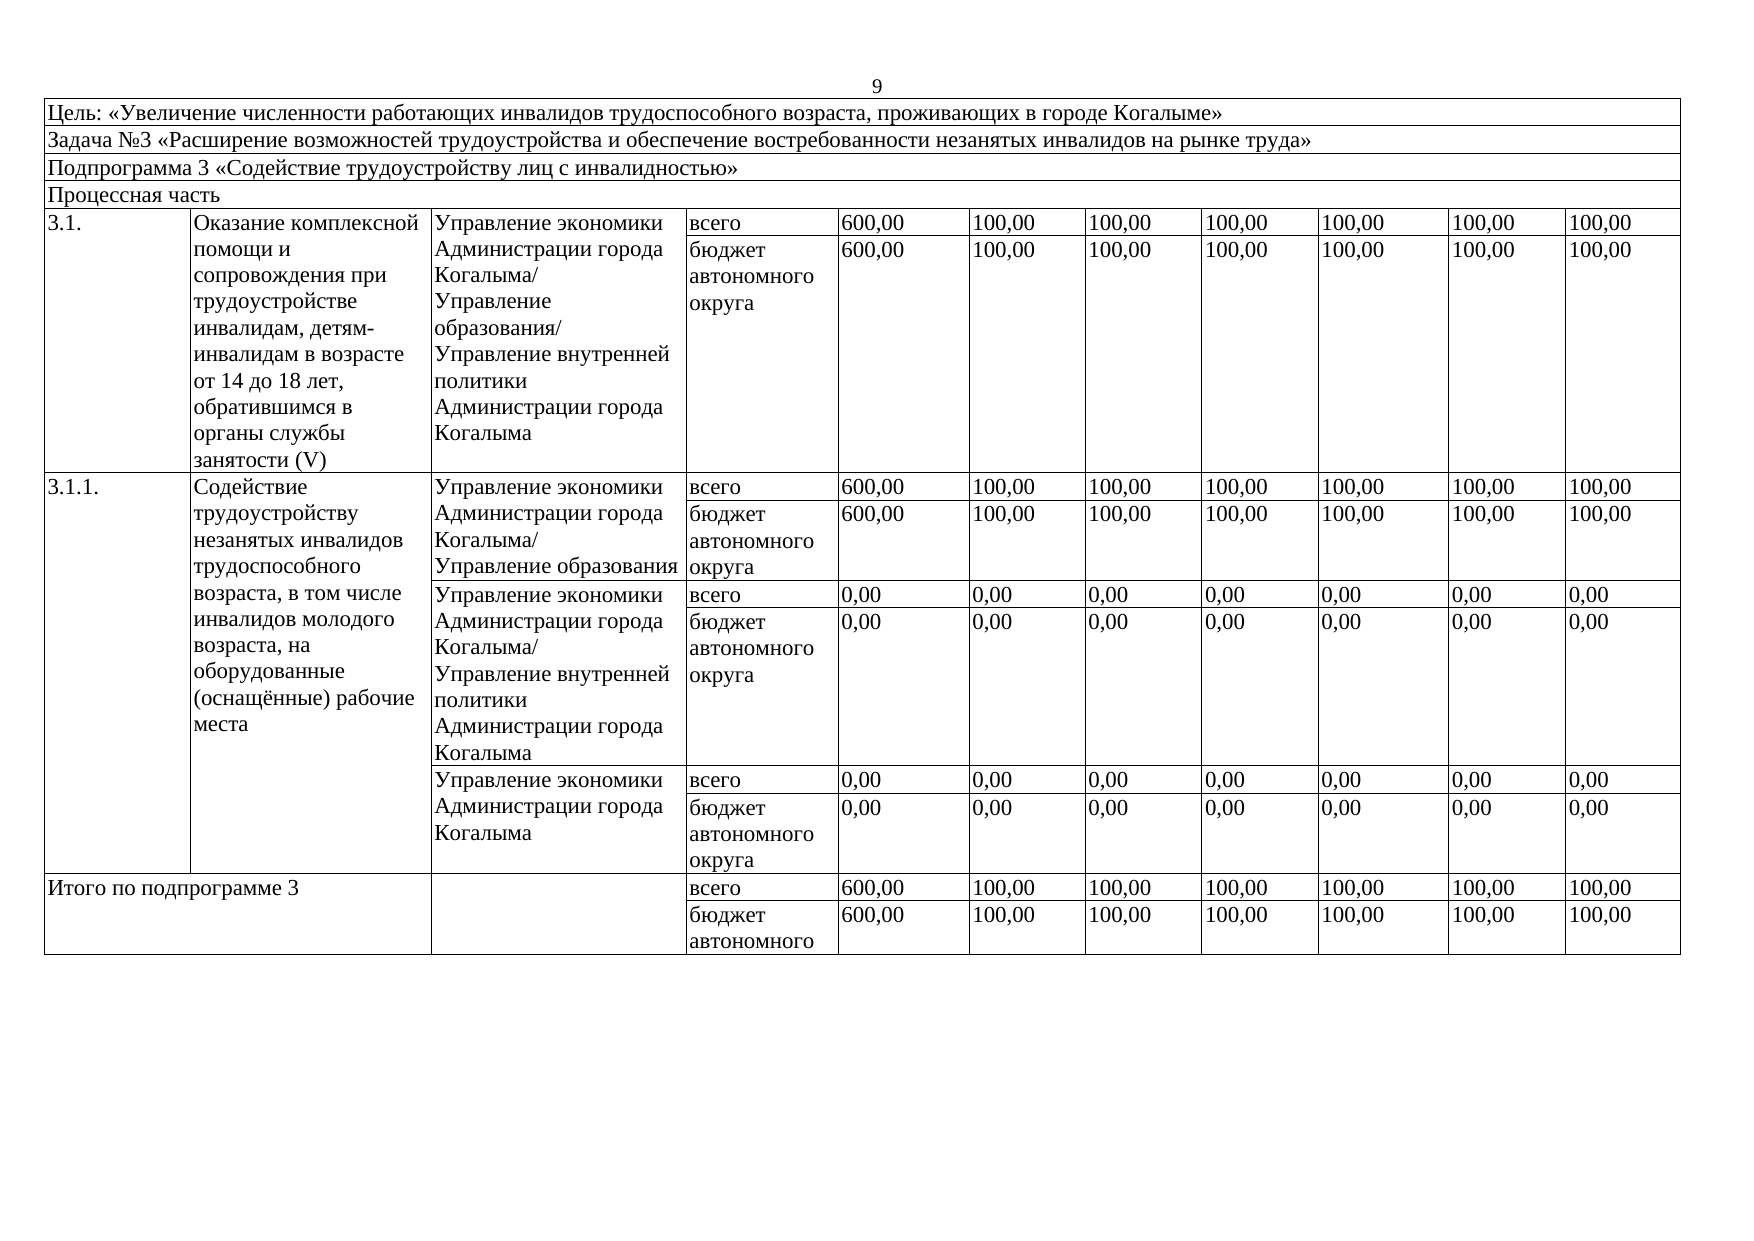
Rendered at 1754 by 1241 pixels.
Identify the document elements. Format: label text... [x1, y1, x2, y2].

table_cell 100,00 [1202, 209, 1318, 235]
table_cell Управление экономики Администрации города Когалыма/ Управление внутренней политики Администрации города Когалыма [432, 581, 686, 765]
table_cell 0,00 [839, 608, 969, 765]
table_cell 0,00 [1202, 608, 1318, 765]
table_cell 100,00 [1449, 209, 1565, 235]
table_cell 0,00 [970, 581, 1085, 607]
table_cell бюджет автономного округа [687, 608, 838, 765]
table_cell 100,00 [1319, 473, 1448, 499]
table_cell 0,00 [1566, 608, 1680, 765]
table_cell 100,00 [1566, 501, 1680, 579]
table_cell всего [687, 473, 838, 499]
table_cell 0,00 [1202, 581, 1318, 607]
table_cell Оказание комплексной помощи и сопровождения при трудоустройстве инвалидам, детям-инвалидам в возрасте от 14 до 18 лет, обратившимся в органы службы занятости (V) [191, 209, 431, 472]
table_cell 0,00 [1449, 581, 1565, 607]
table_cell 100,00 [1202, 501, 1318, 579]
table_cell 0,00 [1086, 581, 1201, 607]
table_cell всего [687, 581, 838, 607]
table_cell 100,00 [1449, 501, 1565, 579]
table_cell [432, 874, 686, 954]
table_cell 100,00 [1566, 236, 1680, 472]
table_cell 0,00 [970, 766, 1085, 792]
table_cell 0,00 [839, 766, 969, 792]
table_cell 600,00 [839, 901, 969, 954]
table_cell 100,00 [970, 901, 1085, 954]
table_cell Управление экономики Администрации города Когалыма [432, 766, 686, 873]
table_cell 3.1.1. [45, 473, 190, 873]
table_cell 100,00 [1566, 874, 1680, 900]
table_cell 100,00 [1449, 874, 1565, 900]
table_cell 100,00 [1086, 209, 1201, 235]
table_cell Процессная часть [45, 181, 1680, 207]
table_cell 0,00 [1449, 766, 1565, 792]
table_cell 100,00 [970, 501, 1085, 579]
table_cell 0,00 [1319, 581, 1448, 607]
table_cell 600,00 [839, 501, 969, 579]
table_cell Управление экономики Администрации города Когалыма/ Управление образования [432, 473, 686, 579]
table_cell бюджет автономного округа [687, 794, 838, 873]
table_cell 0,00 [1086, 608, 1201, 765]
table_cell 0,00 [1086, 794, 1201, 873]
table_cell 100,00 [1086, 874, 1201, 900]
table_cell 100,00 [1202, 901, 1318, 954]
table_cell всего [687, 874, 838, 900]
table_cell 100,00 [1319, 209, 1448, 235]
table_cell 600,00 [839, 473, 969, 499]
table_cell 0,00 [1319, 794, 1448, 873]
table_cell 100,00 [970, 236, 1085, 472]
table_cell 600,00 [839, 209, 969, 235]
table_cell Управление экономики Администрации города Когалыма/ Управление образования/ Управление внутренней политики Администрации города Когалыма [432, 209, 686, 472]
table_cell 0,00 [1319, 766, 1448, 792]
table_cell 100,00 [1449, 236, 1565, 472]
table_cell 0,00 [1449, 794, 1565, 873]
table_cell 0,00 [1319, 608, 1448, 765]
table_cell 100,00 [1202, 236, 1318, 472]
table_cell Подпрограмма 3 «Содействие трудоустройству лиц с инвалидностью» [45, 154, 1680, 180]
table_cell 100,00 [1566, 901, 1680, 954]
table_cell 100,00 [1449, 473, 1565, 499]
table_cell 0,00 [839, 581, 969, 607]
table_cell 0,00 [970, 608, 1085, 765]
table_cell 100,00 [1086, 901, 1201, 954]
table_cell 0,00 [1202, 794, 1318, 873]
table_cell Содействие трудоустройству незанятых инвалидов трудоспособного возраста, в том числе инвалидов молодого возраста, на оборудованные (оснащённые) рабочие места [191, 473, 431, 873]
table_cell 0,00 [839, 794, 969, 873]
table_header Цель: «Увеличение численности работающих инвалидов трудоспособного возраста, проживающих в городе Когалыме» [45, 99, 1680, 125]
table_cell 100,00 [970, 209, 1085, 235]
table_cell 100,00 [1319, 874, 1448, 900]
table_cell 100,00 [1449, 901, 1565, 954]
table_cell 3.1. [45, 209, 190, 472]
table_cell Итого по подпрограмме 3 [45, 874, 431, 954]
table_cell бюджет автономного округа [687, 236, 838, 472]
table_cell бюджет автономного округа [687, 501, 838, 579]
table_cell всего [687, 766, 838, 792]
table_cell 0,00 [970, 794, 1085, 873]
table_cell всего [687, 209, 838, 235]
table_cell 0,00 [1566, 766, 1680, 792]
table_cell 100,00 [1319, 501, 1448, 579]
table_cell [687, 901, 838, 954]
table_cell 100,00 [970, 473, 1085, 499]
table_cell 0,00 [1566, 794, 1680, 873]
table_cell 100,00 [1319, 901, 1448, 954]
table_cell 600,00 [839, 874, 969, 900]
table_cell 100,00 [1319, 236, 1448, 472]
table_cell 100,00 [1566, 209, 1680, 235]
table_cell 100,00 [1086, 501, 1201, 579]
table_cell 0,00 [1202, 766, 1318, 792]
table_cell 0,00 [1449, 608, 1565, 765]
table_cell 600,00 [839, 236, 969, 472]
table_cell Задача №3 «Расширение возможностей трудоустройства и обеспечение востребованности незанятых инвалидов на рынке труда» [45, 126, 1680, 153]
table_cell 100,00 [1086, 236, 1201, 472]
table_cell 100,00 [970, 874, 1085, 900]
table_cell 100,00 [1086, 473, 1201, 499]
table_cell 100,00 [1202, 874, 1318, 900]
table_cell 0,00 [1566, 581, 1680, 607]
table_cell 100,00 [1566, 473, 1680, 499]
table_cell 100,00 [1202, 473, 1318, 499]
table_cell 0,00 [1086, 766, 1201, 792]
